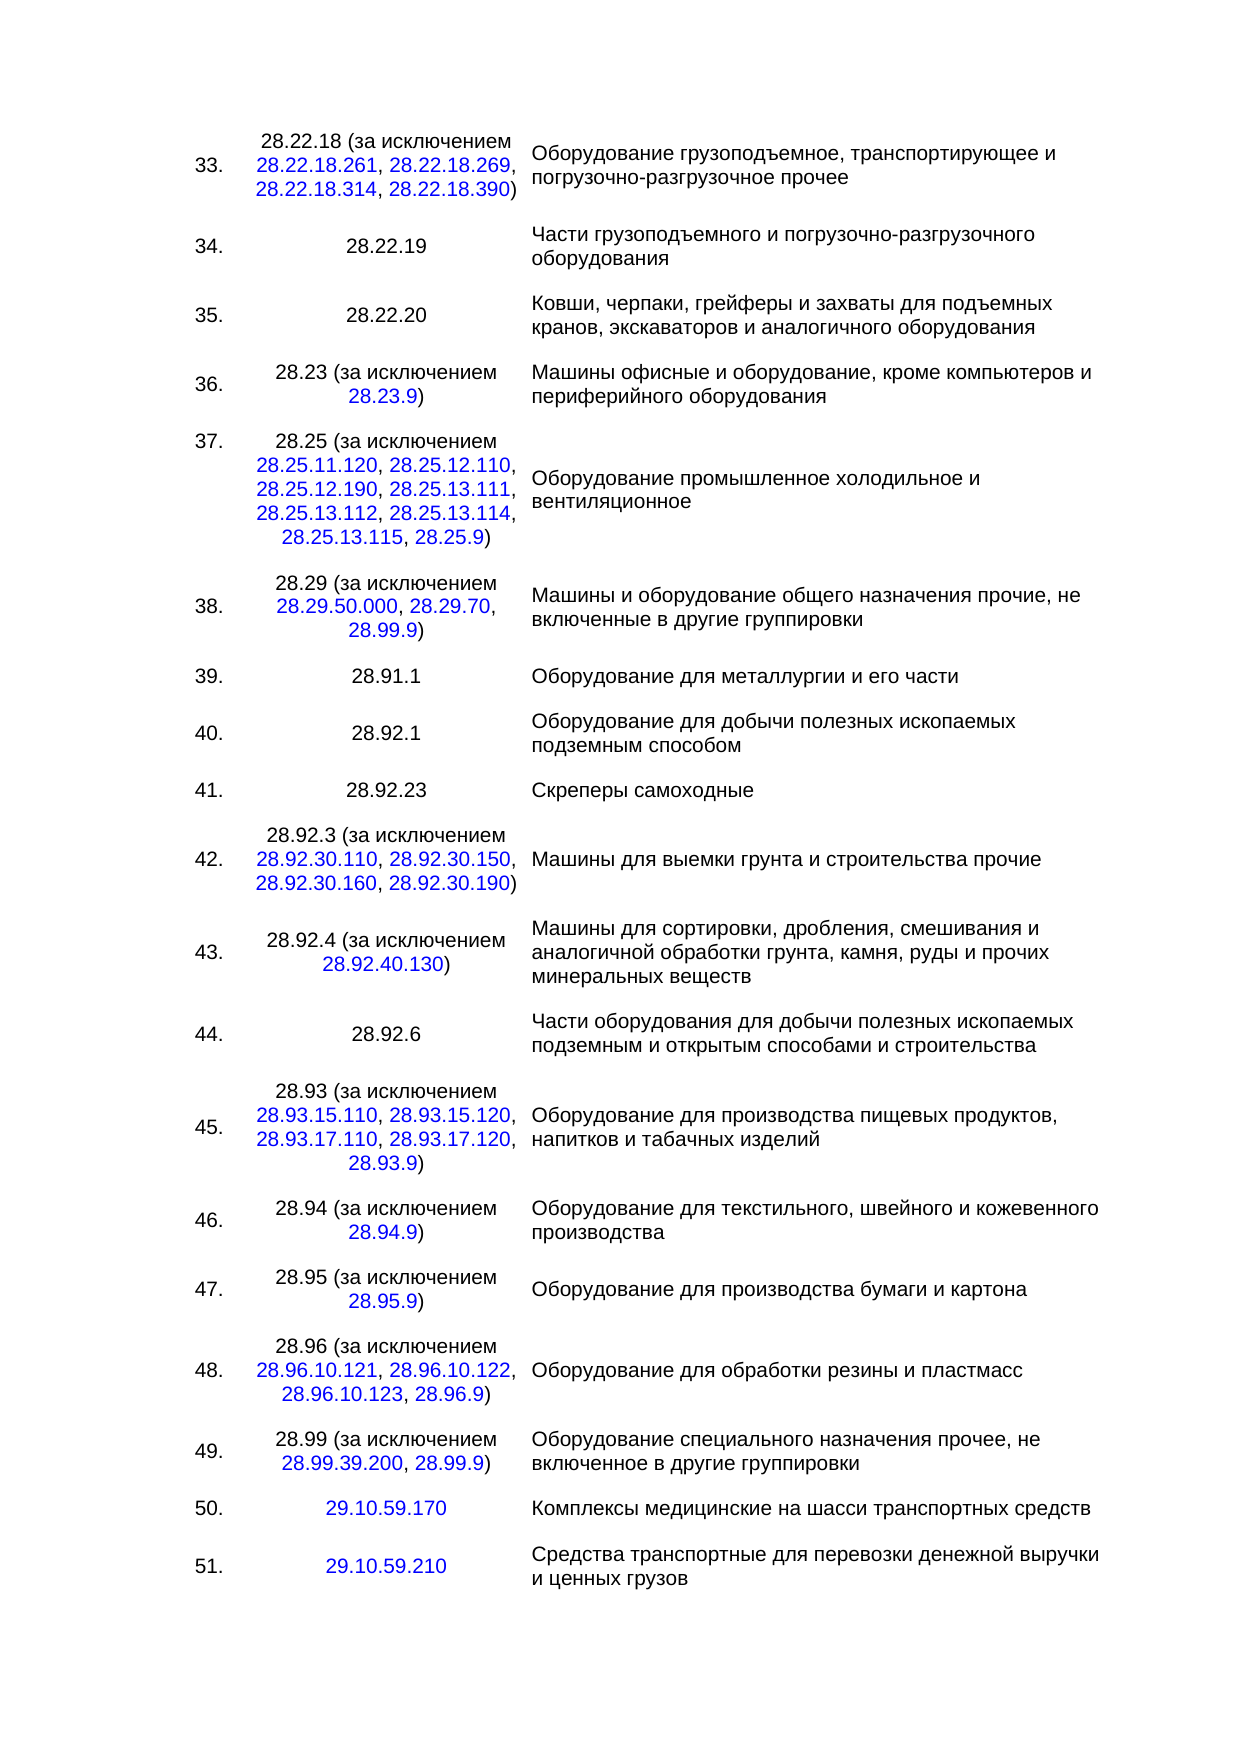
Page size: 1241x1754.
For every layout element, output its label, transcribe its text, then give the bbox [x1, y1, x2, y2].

table_cell Оборудование для производства пищевых продуктов, напитков и табачных изделий [525, 1068, 1116, 1185]
table_cell 28.93 (за исключением 28.93.15.110, 28.93.15.120, 28.93.17.110, 28.93.17.120, 28.93.9) [248, 1068, 525, 1185]
table_cell 40. [171, 698, 247, 767]
table_cell 28.91.1 [248, 653, 525, 698]
table_cell Оборудование для металлургии и его части [525, 653, 1116, 698]
table_cell Оборудование для обработки резины и пластмасс [525, 1323, 1116, 1416]
table_cell 43. [171, 906, 247, 999]
table_cell Оборудование промышленное холодильное и вентиляционное [525, 419, 1116, 560]
table_cell 28.22.20 [248, 280, 525, 349]
table_cell 28.23 (за исключением 28.23.9) [248, 350, 525, 419]
table_cell 28.25 (за исключением 28.25.11.120, 28.25.12.110, 28.25.12.190, 28.25.13.111, 28.25.13.112, 28.25.13.114, 28.25.13.115, 28.25.9) [248, 419, 525, 560]
table_cell 28.22.19 [248, 211, 525, 280]
table_cell 47. [171, 1254, 247, 1323]
table_cell 28.92.6 [248, 999, 525, 1068]
table_cell Скреперы самоходные [525, 767, 1116, 812]
table_cell Оборудование специального назначения прочее, не включенное в другие группировки [525, 1416, 1116, 1486]
table_cell Части грузоподъемного и погрузочно-разгрузочного оборудования [525, 211, 1116, 280]
table_cell 28.92.3 (за исключением 28.92.30.110, 28.92.30.150, 28.92.30.160, 28.92.30.190) [248, 813, 525, 906]
table_cell 46. [171, 1185, 247, 1254]
table_cell 50. [171, 1486, 247, 1531]
table_cell 34. [171, 211, 247, 280]
table_cell 45. [171, 1068, 247, 1185]
table_cell Оборудование для производства бумаги и картона [525, 1254, 1116, 1323]
table_cell Машины для выемки грунта и строительства прочие [525, 813, 1116, 906]
table_cell Машины офисные и оборудование, кроме компьютеров и периферийного оборудования [525, 350, 1116, 419]
table_cell 41. [171, 767, 247, 812]
table_cell 29.10.59.170 [248, 1486, 525, 1531]
table_cell 29.10.59.210 [248, 1531, 525, 1600]
table_cell 42. [171, 813, 247, 906]
table_cell 28.29 (за исключением 28.29.50.000, 28.29.70, 28.99.9) [248, 560, 525, 653]
table_cell 33. [171, 118, 247, 211]
table_cell 49. [171, 1416, 247, 1486]
table_cell Оборудование грузоподъемное, транспортирующее и погрузочно-разгрузочное прочее [525, 118, 1116, 211]
table_cell Средства транспортные для перевозки денежной выручки и ценных грузов [525, 1531, 1116, 1600]
table_cell 39. [171, 653, 247, 698]
table_cell Комплексы медицинские на шасси транспортных средств [525, 1486, 1116, 1531]
table_cell Машины и оборудование общего назначения прочие, не включенные в другие группировки [525, 560, 1116, 653]
table_cell 48. [171, 1323, 247, 1416]
table_cell 35. [171, 280, 247, 349]
table_cell Ковши, черпаки, грейферы и захваты для подъемных кранов, экскаваторов и аналогичного оборудования [525, 280, 1116, 349]
table_cell 28.92.23 [248, 767, 525, 812]
table_cell 51. [171, 1531, 247, 1600]
table_cell 44. [171, 999, 247, 1068]
table_cell 28.95 (за исключением 28.95.9) [248, 1254, 525, 1323]
table_cell 28.99 (за исключением 28.99.39.200, 28.99.9) [248, 1416, 525, 1486]
table_cell Части оборудования для добычи полезных ископаемых подземным и открытым способами и строительства [525, 999, 1116, 1068]
table_cell 28.96 (за исключением 28.96.10.121, 28.96.10.122, 28.96.10.123, 28.96.9) [248, 1323, 525, 1416]
table_cell Оборудование для текстильного, швейного и кожевенного производства [525, 1185, 1116, 1254]
table_cell 28.94 (за исключением 28.94.9) [248, 1185, 525, 1254]
table_cell 36. [171, 350, 247, 419]
table_cell 28.92.4 (за исключением 28.92.40.130) [248, 906, 525, 999]
table_cell 38. [171, 560, 247, 653]
table_cell Машины для сортировки, дробления, смешивания и аналогичной обработки грунта, камня, руды и прочих минеральных веществ [525, 906, 1116, 999]
table_cell 28.92.1 [248, 698, 525, 767]
table_cell 37. [171, 419, 247, 560]
table_cell 28.22.18 (за исключением 28.22.18.261, 28.22.18.269, 28.22.18.314, 28.22.18.390) [248, 118, 525, 211]
table_cell Оборудование для добычи полезных ископаемых подземным способом [525, 698, 1116, 767]
